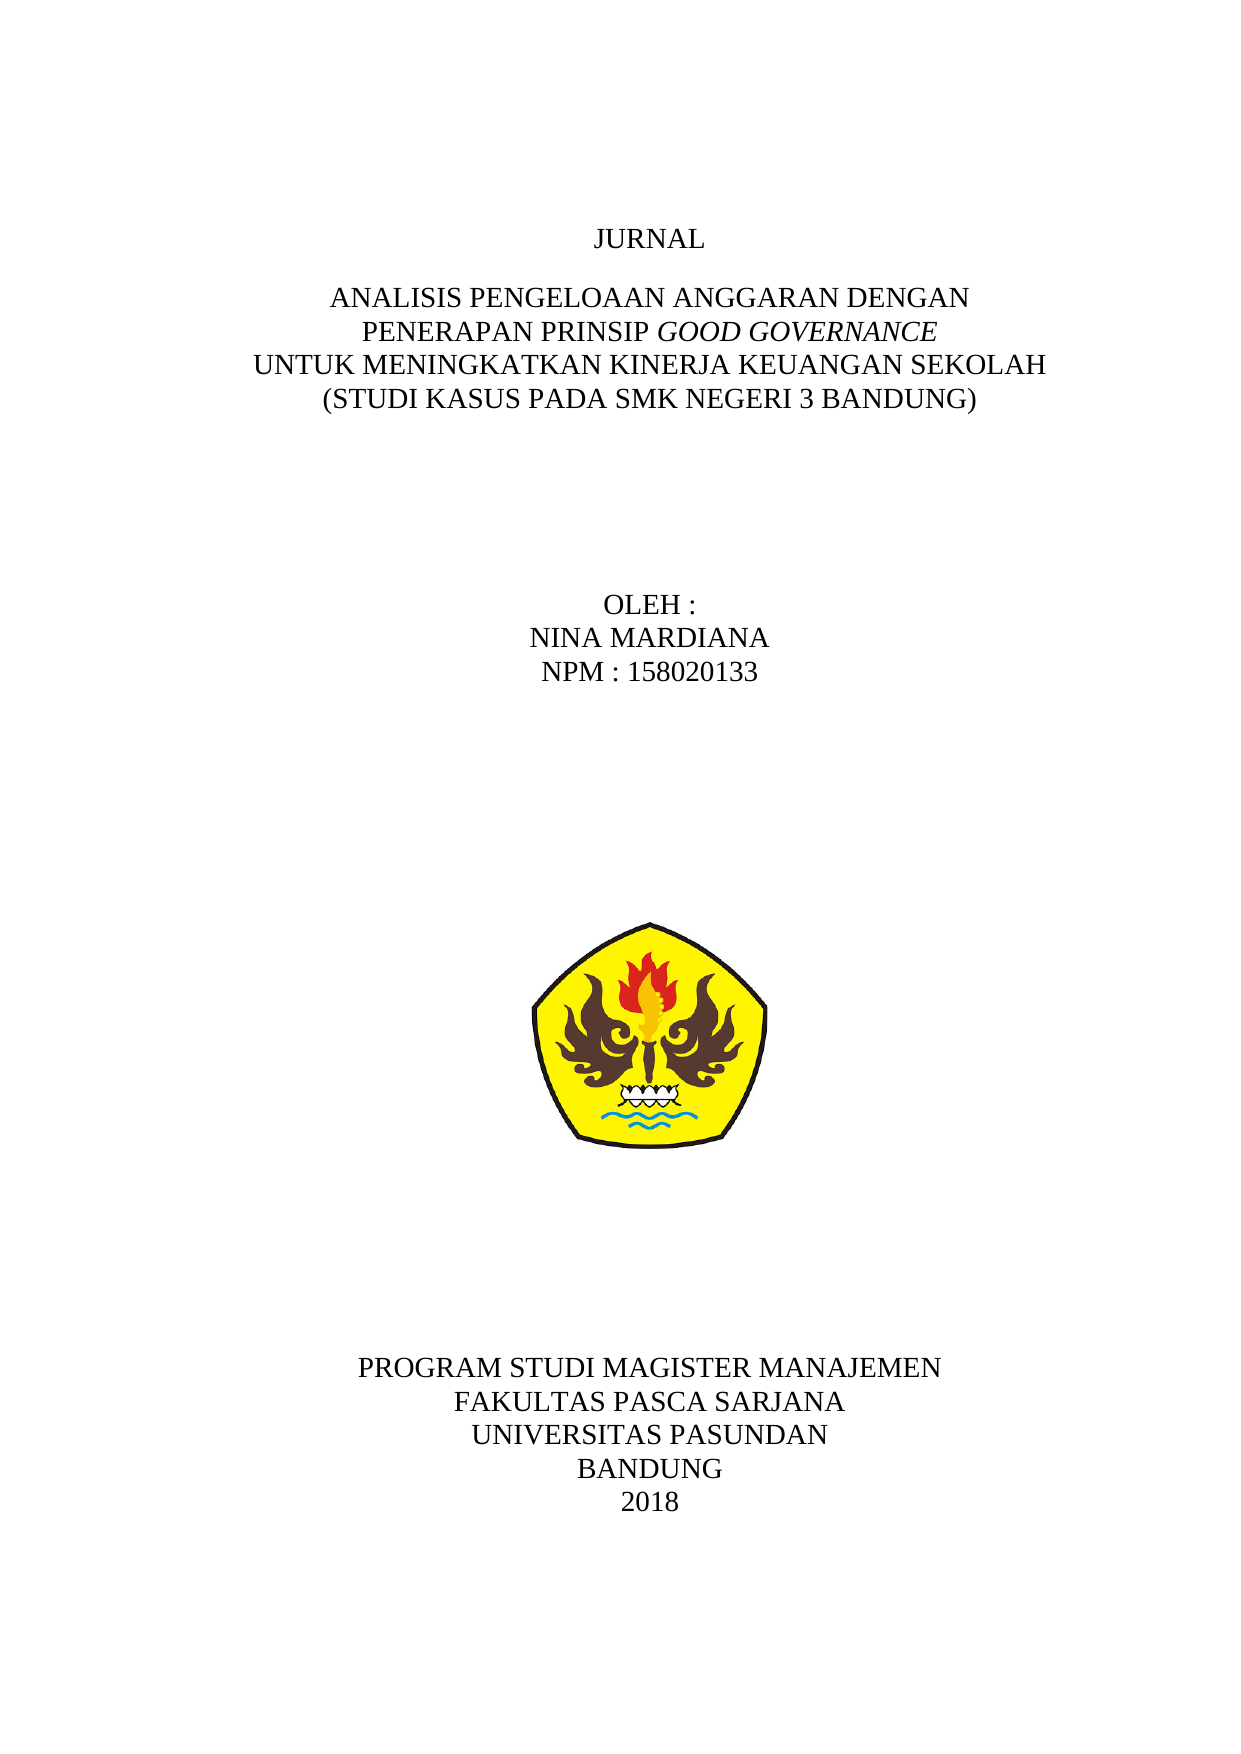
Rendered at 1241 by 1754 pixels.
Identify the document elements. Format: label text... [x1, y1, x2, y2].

text (STUDI KASUS PADA SMK NEGERI 3 BANDUNG) [236, 381, 1063, 414]
text ANALISIS PENGELOAAN ANGGARAN DENGAN PENERAPAN PRINSIP GOOD GOVERNANCE [236, 280, 1063, 347]
text UNIVERSITAS PASUNDAN [236, 1417, 1063, 1451]
text NINA MARDIANA [236, 620, 1063, 654]
text FAKULTAS PASCA SARJANA [236, 1384, 1063, 1417]
text UNTUK MENINGKATKAN KINERJA KEUANGAN SEKOLAH [236, 347, 1063, 381]
text NPM : 158020133 [236, 654, 1063, 687]
text JURNAL [236, 221, 1063, 254]
text 2018 [236, 1484, 1063, 1518]
text OLEH : [236, 587, 1063, 620]
picture [531, 922, 768, 1149]
text PROGRAM STUDI MAGISTER MANAJEMEN [236, 1350, 1063, 1384]
text BANDUNG [236, 1451, 1063, 1484]
